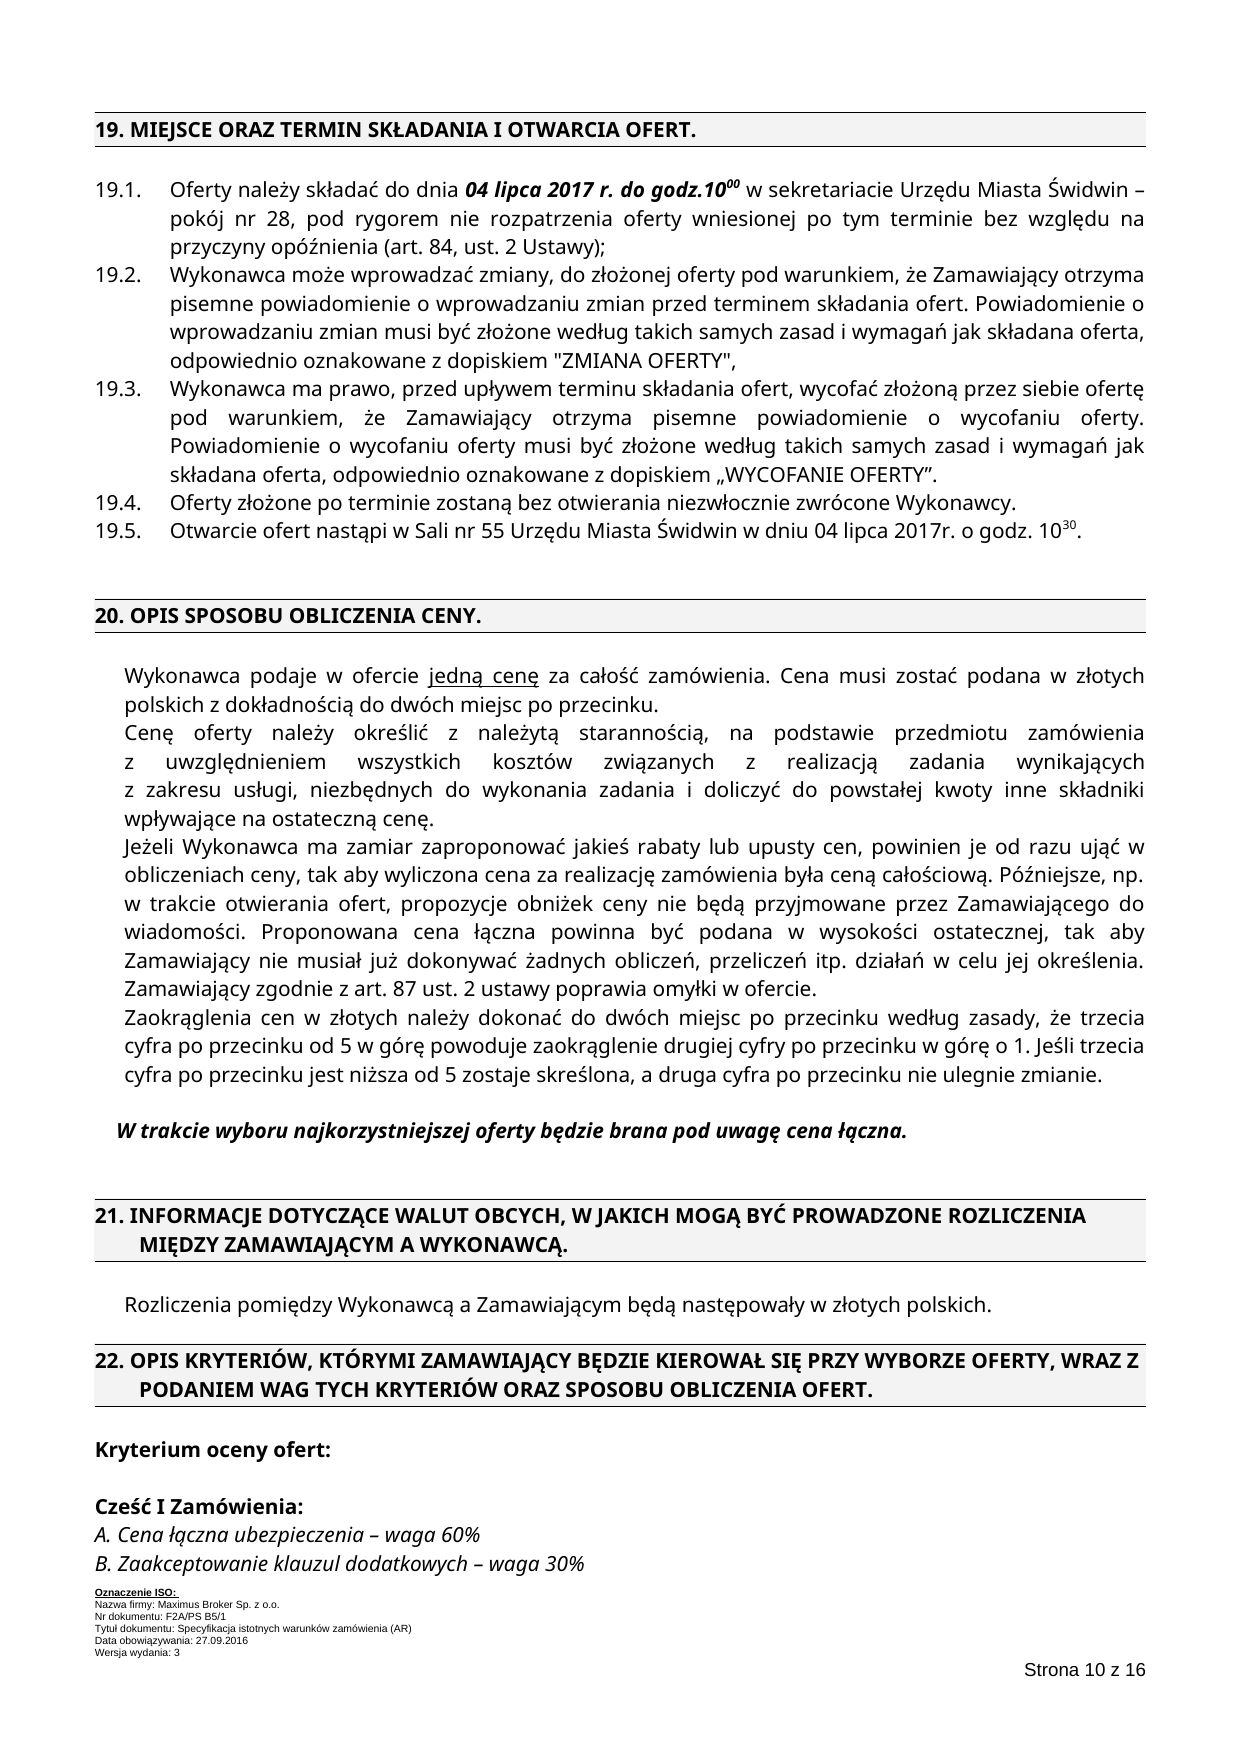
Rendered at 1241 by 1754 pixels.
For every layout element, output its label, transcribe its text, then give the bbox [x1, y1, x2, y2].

list Otwarcie ofert nastąpi w Sali nr 55 Urzędu Miasta Świdwin w dniu 04 lipca 2017r. o godz. 1030. [94, 517, 1146, 545]
text Rozliczenia pomiędzy Wykonawcą a Zamawiającym będą następowały w złotych polskich. [124, 1290, 1146, 1318]
text Wykonawca podaje w ofercie jedną cenę za całość zamówienia. Cena musi zostać podana w złotych polskich z dokładnością do dwóch miejsc po przecinku. [124, 662, 1146, 718]
list Wykonawca ma prawo, przed upływem terminu składania ofert, wycofać złożoną przez siebie ofertę pod warunkiem, że Zamawiający otrzyma pisemne powiadomienie o wycofaniu oferty. Powiadomienie o wycofaniu oferty musi być złożone według takich samych zasad i wymagań jak składana oferta, odpowiednio oznakowane z dopiskiem „WYCOFANIE OFERTY”. [94, 374, 1146, 488]
list Oferty złożone po terminie zostaną bez otwierania niezwłocznie zwrócone Wykonawcy. [94, 488, 1146, 517]
subtitle 19. MIEJSCE ORAZ TERMIN SKŁADANIA I OTWARCIA OFERT. [94, 113, 1146, 147]
subtitle 22. OPIS KRYTERIÓW, KTÓRYMI ZAMAWIAJĄCY BĘDZIE KIEROWAŁ SIĘ PRZY WYBORZE OFERTY, WRAZ Z PODANIEM WAG TYCH KRYTERIÓW ORAZ SPOSOBU OBLICZENIA OFERT. [94, 1345, 1146, 1407]
text B. Zaakceptowanie klauzul dodatkowych – waga 30% [94, 1549, 1146, 1577]
subtitle 21. INFORMACJE DOTYCZĄCE WALUT OBCYCH, W JAKICH MOGĄ BYĆ PROWADZONE ROZLICZENIA MIĘDZY ZAMAWIAJĄCYM A WYKONAWCĄ. [94, 1200, 1146, 1262]
text Cześć I Zamówienia: [94, 1492, 1146, 1520]
text Cenę oferty należy określić z należytą starannością, na podstawie przedmiotu zamówienia z uwzględnieniem wszystkich kosztów związanych z realizacją zadania wynikających z zakresu usługi, niezbędnych do wykonania zadania i doliczyć do powstałej kwoty inne składniki wpływające na ostateczną cenę. [124, 718, 1146, 832]
text Zaokrąglenia cen w złotych należy dokonać do dwóch miejsc po przecinku według zasady, że trzecia cyfra po przecinku od 5 w górę powoduje zaokrąglenie drugiej cyfry po przecinku w górę o 1. Jeśli trzecia cyfra po przecinku jest niższa od 5 zostaje skreślona, a druga cyfra po przecinku nie ulegnie zmianie. [124, 1003, 1146, 1088]
text Jeżeli Wykonawca ma zamiar zaproponować jakieś rabaty lub upusty cen, powinien je od razu ująć w obliczeniach ceny, tak aby wyliczona cena za realizację zamówienia była ceną całościową. Późniejsze, np. w trakcie otwierania ofert, propozycje obniżek ceny nie będą przyjmowane przez Zamawiającego do wiadomości. Proponowana cena łączna powinna być podana w wysokości ostatecznej, tak aby Zamawiający nie musiał już dokonywać żadnych obliczeń, przeliczeń itp. działań w celu jej określenia. Zamawiający zgodnie z art. 87 ust. 2 ustawy poprawia omyłki w ofercie. [124, 832, 1146, 1003]
list Oferty należy składać do dnia 04 lipca 2017 r. do godz.1000 w sekretariacie Urzędu Miasta Świdwin – pokój nr 28, pod rygorem nie rozpatrzenia oferty wniesionej po tym terminie bez względu na przyczyny opóźnienia (art. 84, ust. 2 Ustawy); [94, 175, 1146, 261]
list Wykonawca może wprowadzać zmiany, do złożonej oferty pod warunkiem, że Zamawiający otrzyma pisemne powiadomienie o wprowadzaniu zmian przed terminem składania ofert. Powiadomienie o wprowadzaniu zmian musi być złożone według takich samych zasad i wymagań jak składana oferta, odpowiednio oznakowane z dopiskiem "ZMIANA OFERTY", [94, 261, 1146, 374]
subtitle 20. OPIS SPOSOBU OBLICZENIA CENY. [94, 600, 1146, 633]
text A. Cena łączna ubezpieczenia – waga 60% [94, 1520, 1146, 1549]
text W trakcie wyboru najkorzystniejszej oferty będzie brana pod uwagę cena łączna. [94, 1117, 1146, 1145]
text Kryterium oceny ofert: [94, 1435, 1146, 1463]
